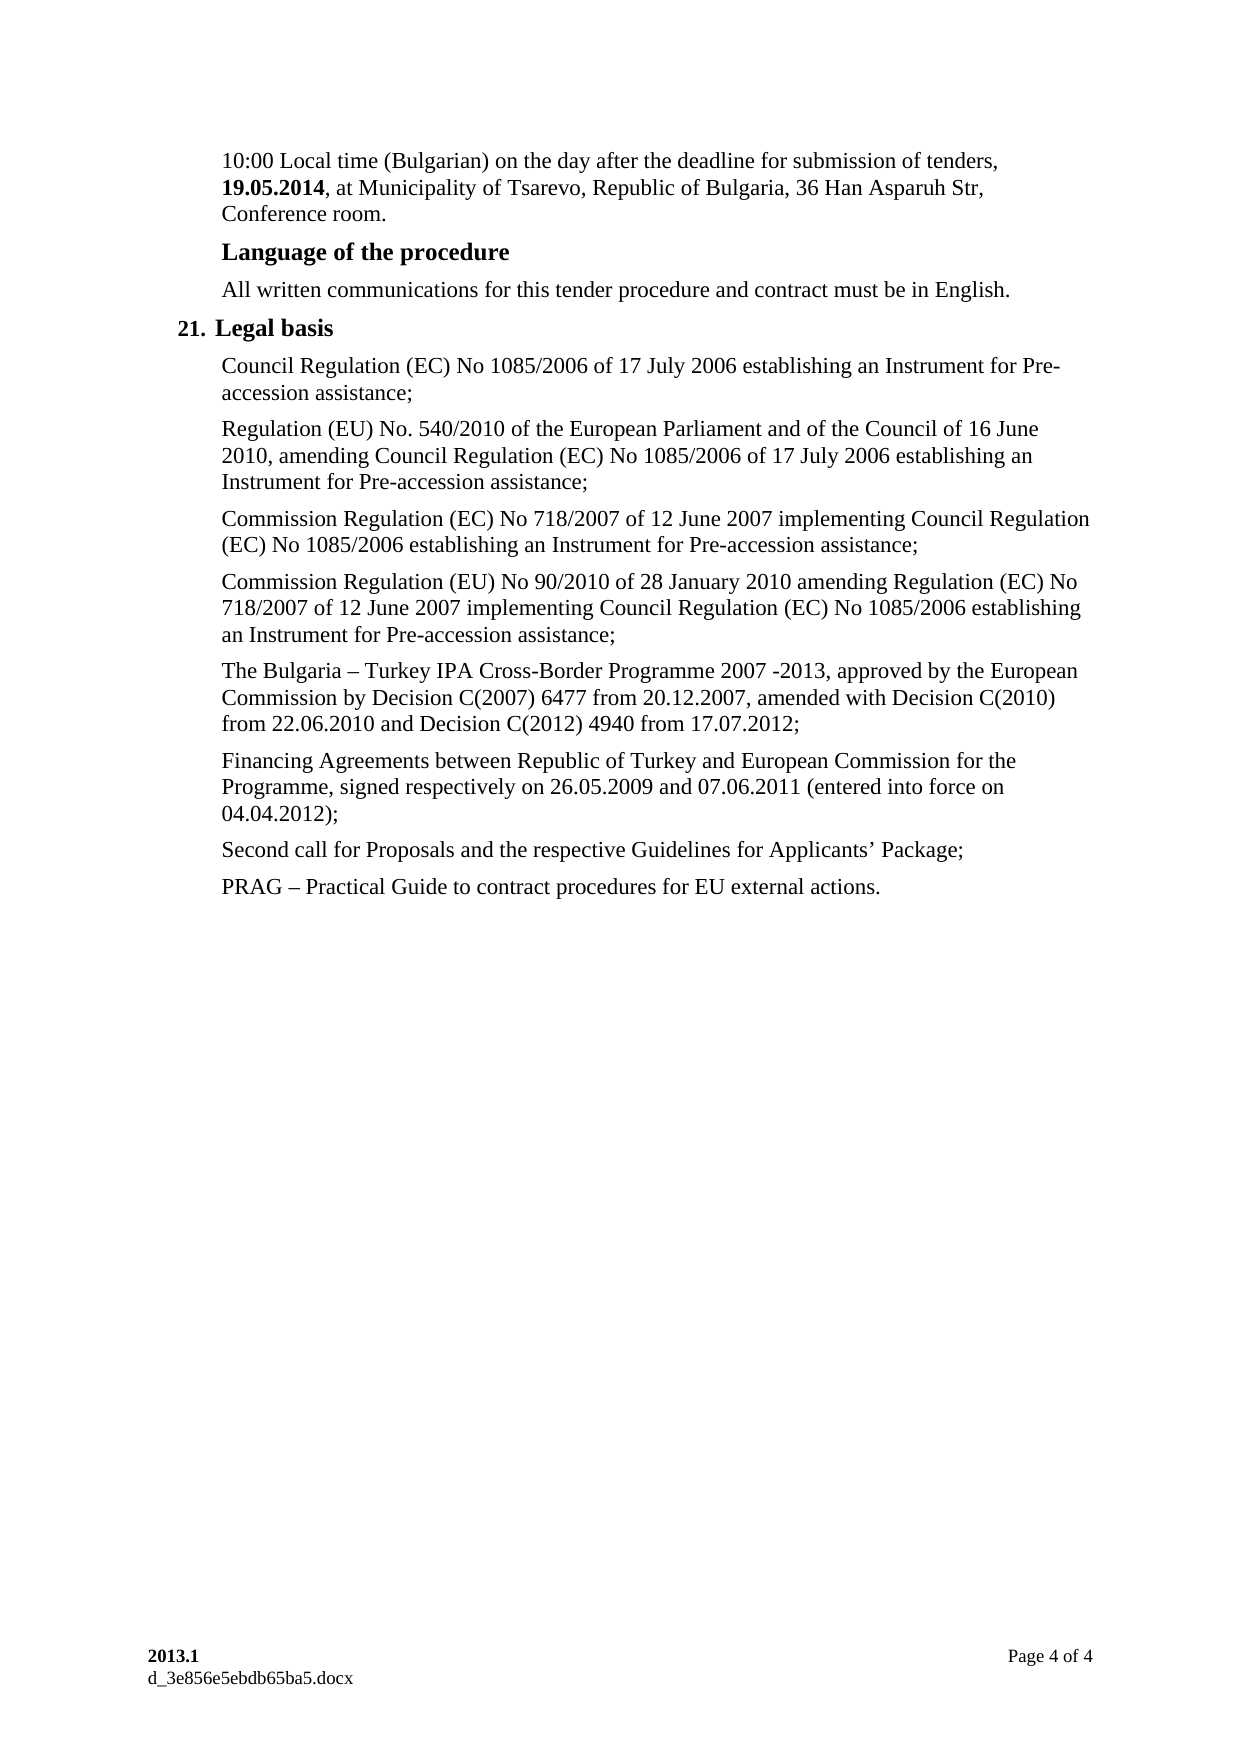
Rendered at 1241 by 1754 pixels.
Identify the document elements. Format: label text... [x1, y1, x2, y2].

list Legal basis [177, 313, 1093, 342]
text 10:00 Local time (Bulgarian) on the day after the deadline for submission of tenders, 19.05.2014, at Municipality of Tsarevo, Republic of Bulgaria, 36 Han Asparuh Str, Conference room. [221, 148, 1055, 227]
text Commission Regulation (EC) No 718/2007 of 12 June 2007 implementing Council Regulation (EC) No 1085/2006 establishing an Instrument for Pre-accession assistance; [221, 505, 1093, 557]
text Financing Agreements between Republic of Turkey and European Commission for the Programme, signed respectively on 26.05.2009 and 07.06.2011 (entered into force on 04.04.2012); [221, 747, 1093, 826]
text The Bulgaria – Turkey IPA Cross-Border Programme 2007 -2013, approved by the European Commission by Decision C(2007) 6477 from 20.12.2007, amended with Decision C(2010) from 22.06.2010 and Decision C(2012) 4940 from 17.07.2012; [221, 657, 1093, 736]
text Council Regulation (EC) No 1085/2006 of 17 July 2006 establishing an Instrument for Pre-accession assistance; [221, 352, 1093, 405]
text Commission Regulation (EU) No 90/2010 of 28 January 2010 amending Regulation (EC) No 718/2007 of 12 June 2007 implementing Council Regulation (EC) No 1085/2006 establishing an Instrument for Pre-accession assistance; [221, 568, 1093, 647]
text Regulation (EU) No. 540/2010 of the European Parliament and of the Council of 16 June 2010, amending Council Regulation (EC) No 1085/2006 of 17 July 2006 establishing an Instrument for Pre-accession assistance; [221, 415, 1093, 494]
text Language of the procedure [221, 237, 1055, 266]
text Second call for Proposals and the respective Guidelines for Applicants’ Package; [221, 836, 1093, 863]
text PRAG – Practical Guide to contract procedures for EU external actions. [221, 873, 1093, 899]
text All written communications for this tender procedure and contract must be in English. [221, 276, 1055, 303]
